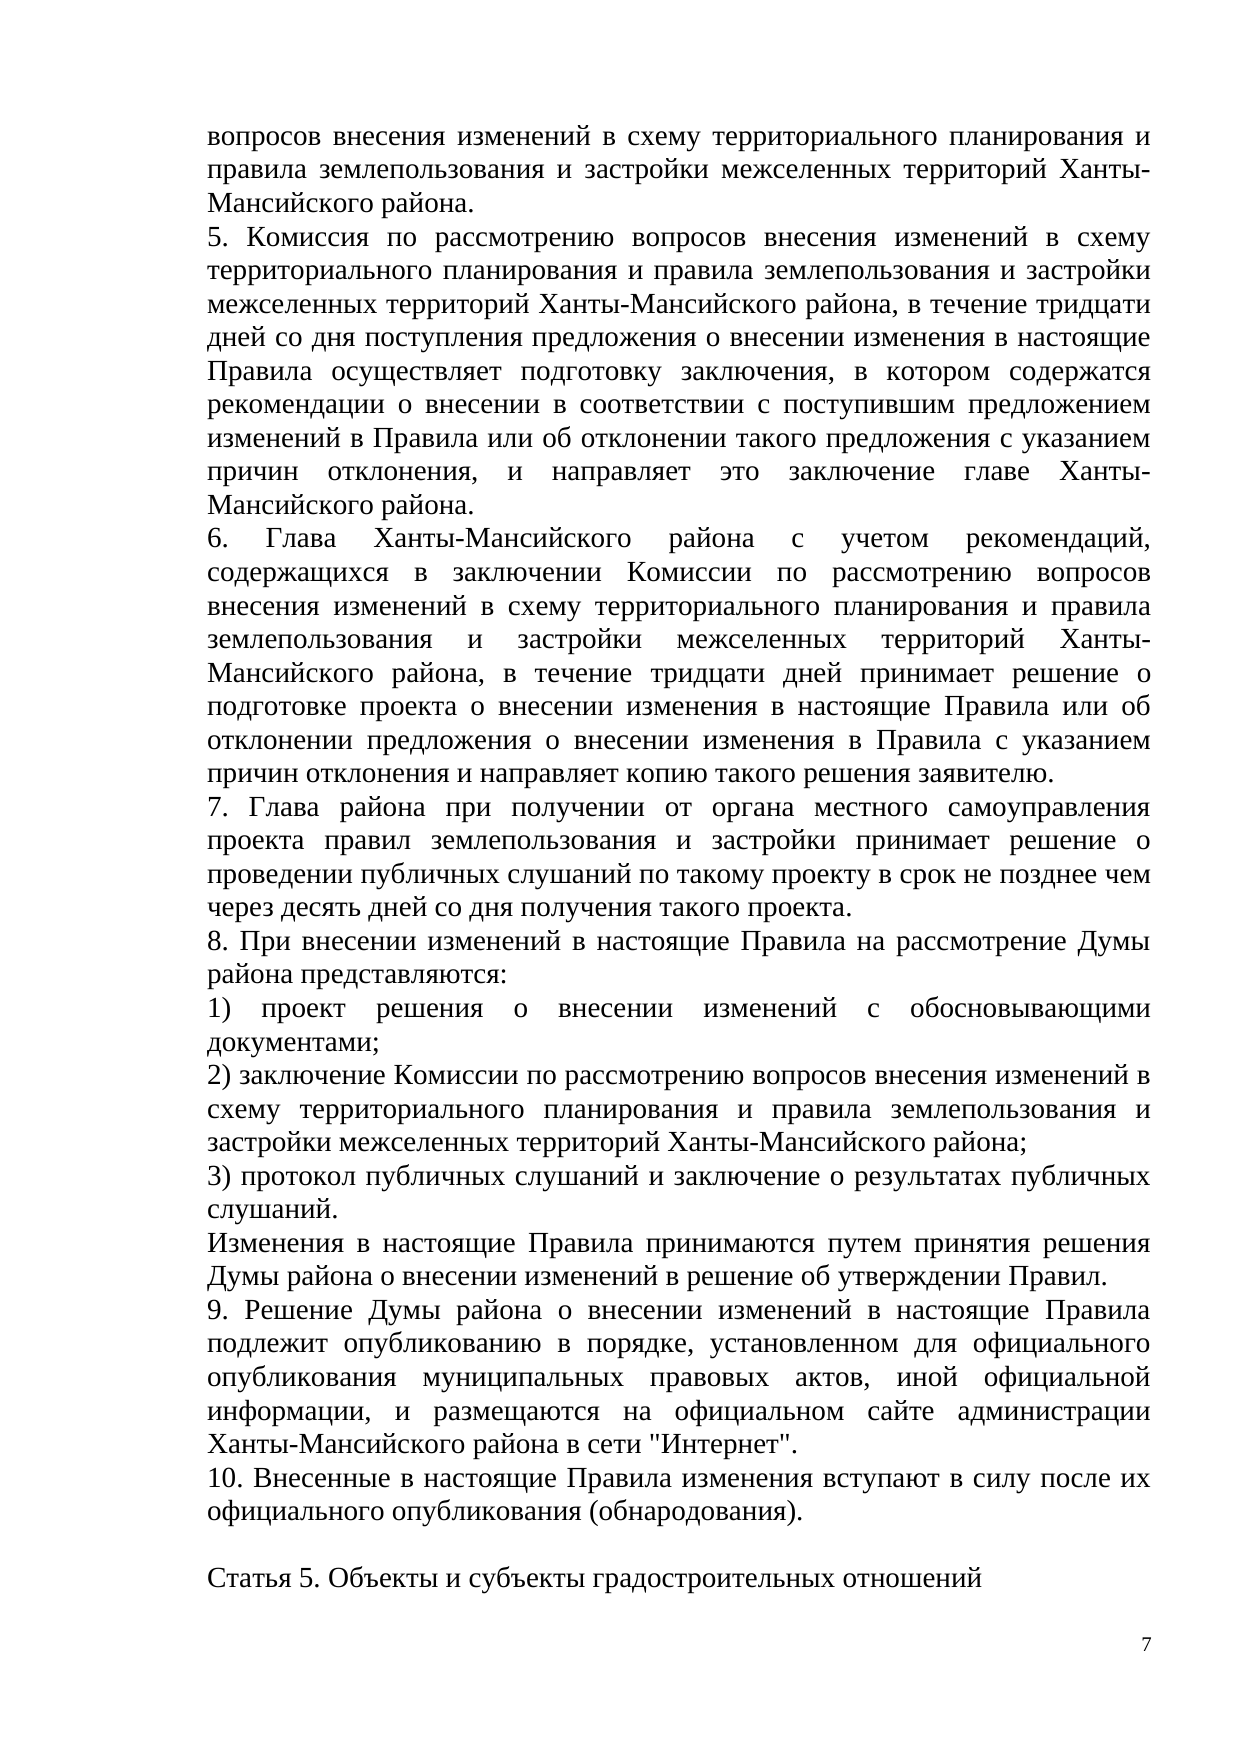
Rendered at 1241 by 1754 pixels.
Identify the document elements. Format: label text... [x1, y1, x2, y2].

text 5. Комиссия по рассмотрению вопросов внесения изменений в схему территориального планирования и правила землепользования и застройки межселенных территорий Ханты-Мансийского района, в течение тридцати дней со дня поступления предложения о внесении изменения в настоящие Правила осуществляет подготовку заключения, в котором содержатся рекомендации о внесении в соответствии с поступившим предложением изменений в Правила или об отклонении такого предложения с указанием причин отклонения, и направляет это заключение главе Ханты-Мансийского района. [207, 219, 1152, 521]
text 1) проект решения о внесении изменений с обосновывающими документами; [207, 990, 1152, 1057]
text Изменения в настоящие Правила принимаются путем принятия решения Думы района о внесении изменений в решение об утверждении Правил. [207, 1225, 1152, 1292]
text Статья 5. Объекты и субъекты градостроительных отношений [207, 1560, 1152, 1594]
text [207, 118, 1152, 219]
text 9. Решение Думы района о внесении изменений в настоящие Правила подлежит опубликованию в порядке, установленном для официального опубликования муниципальных правовых актов, иной официальной информации, и размещаются на официальном сайте администрации Ханты-Мансийского района в сети "Интернет". [207, 1292, 1152, 1460]
text 8. При внесении изменений в настоящие Правила на рассмотрение Думы района представляются: [207, 923, 1152, 990]
text 2) заключение Комиссии по рассмотрению вопросов внесения изменений в схему территориального планирования и правила землепользования и застройки межселенных территорий Ханты-Мансийского района; [207, 1057, 1152, 1158]
text 7. Глава района при получении от органа местного самоуправления проекта правил землепользования и застройки принимает решение о проведении публичных слушаний по такому проекту в срок не позднее чем через десять дней со дня получения такого проекта. [207, 789, 1152, 923]
text 10. Внесенные в настоящие Правила изменения вступают в силу после их официального опубликования (обнародования). [207, 1460, 1152, 1527]
text 6. Глава Ханты-Мансийского района с учетом рекомендаций, содержащихся в заключении Комиссии по рассмотрению вопросов внесения изменений в схему территориального планирования и правила землепользования и застройки межселенных территорий Ханты-Мансийского района, в течение тридцати дней принимает решение о подготовке проекта о внесении изменения в настоящие Правила или об отклонении предложения о внесении изменения в Правила с указанием причин отклонения и направляет копию такого решения заявителю. [207, 521, 1152, 789]
text 3) протокол публичных слушаний и заключение о результатах публичных слушаний. [207, 1158, 1152, 1225]
